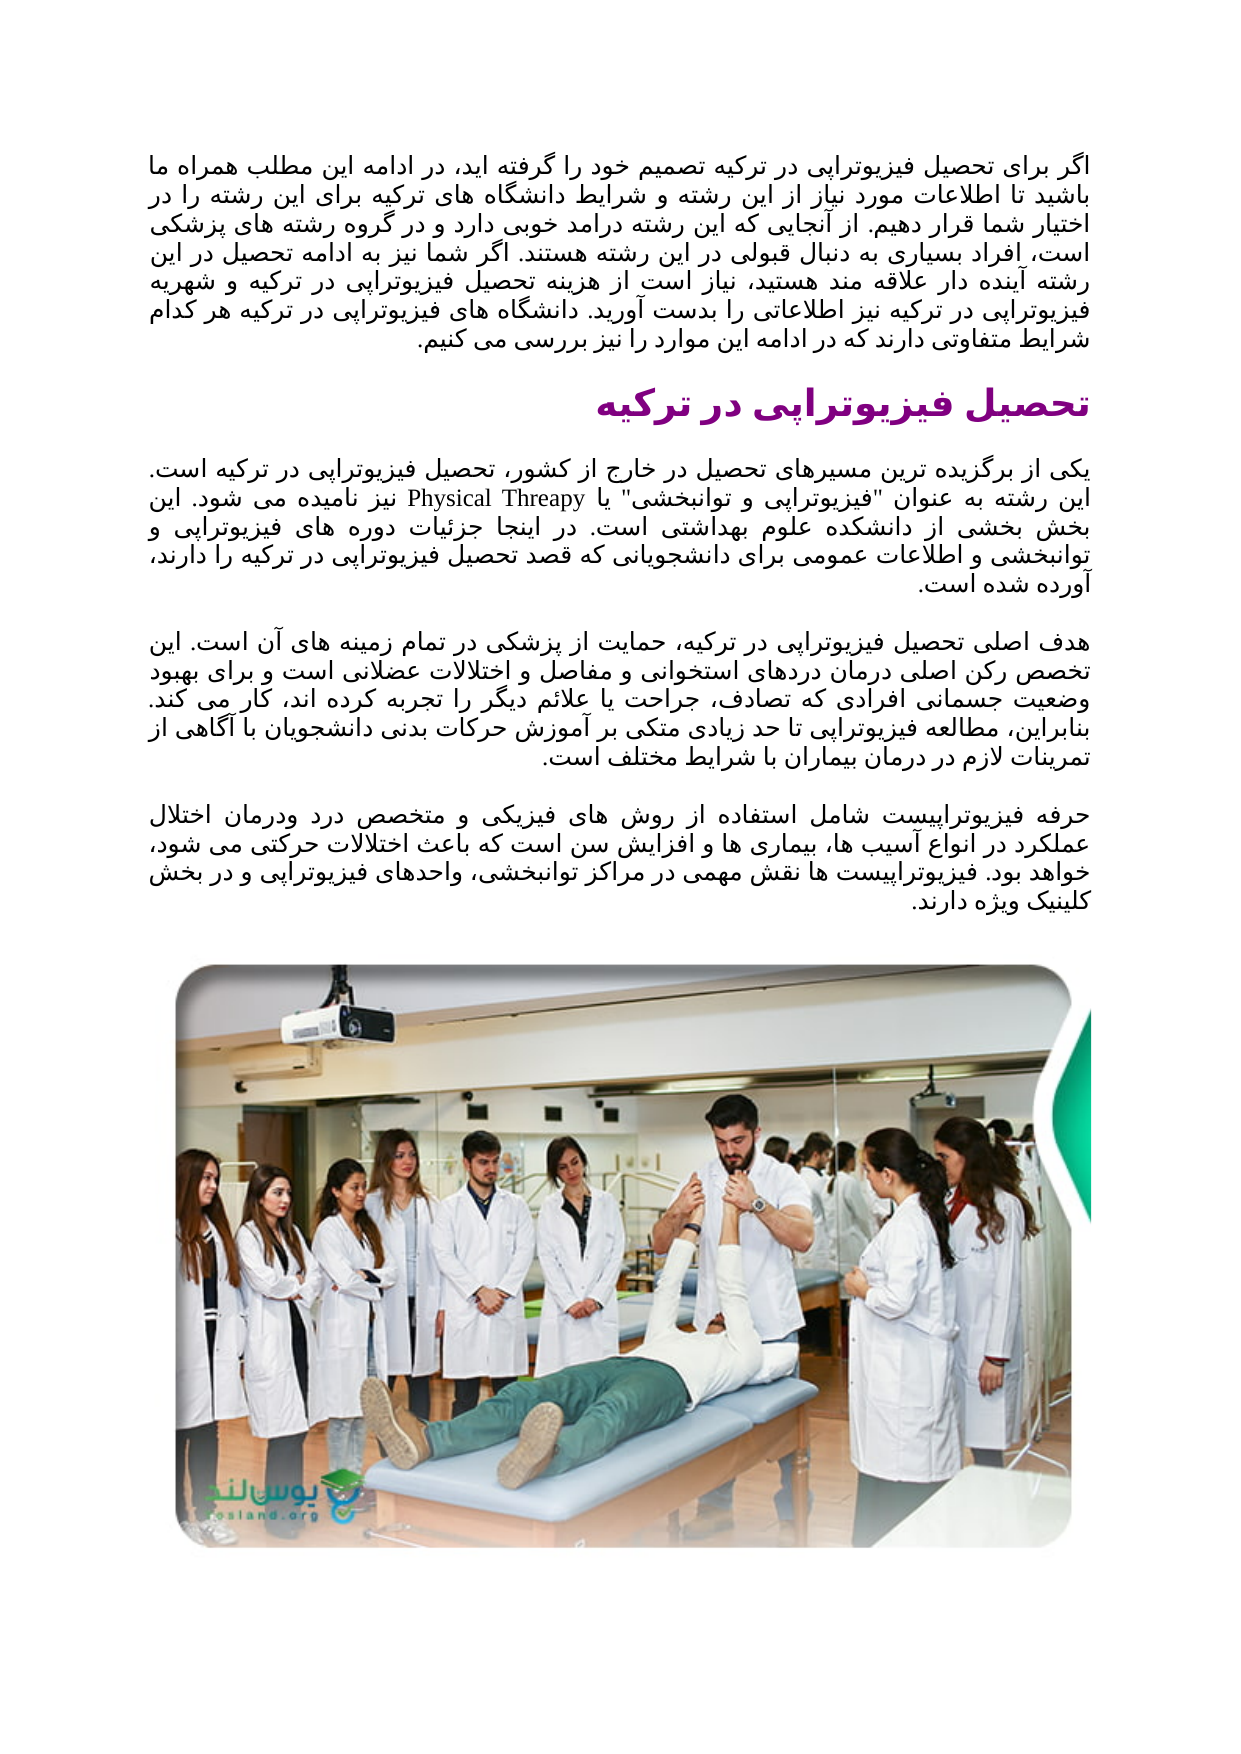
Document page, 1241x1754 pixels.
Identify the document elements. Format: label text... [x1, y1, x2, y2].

text تحصیل فیزیوتراپی در ترکیه [148, 382, 1091, 425]
text حرفه فیزیوتراپیست شامل استفاده از روش های فیزیکی و متخصص درد ودرمان اختلال عملکرد در انواع آسیب ها، بیماری ها و افزایش سن است که باعث اختلالات حرکتی می شود، خواهد بود. فیزیوتراپیست ها نقش مهمی در مراکز توانبخشی، واحدهای فیزیوتراپی و در بخش کلینیک ویژه دارند. [148, 800, 1091, 915]
text یکی از برگزیده ترین مسیرهای تحصیل در خارج از کشور، تحصیل فیزیوتراپی در ترکیه است. این رشته به عنوان "فیزیوتراپی و توانبخشی" یا Physical Threapy نیز نامیده می شود. این بخش بخشی از دانشکده علوم بهداشتی است. در اینجا جزئیات دوره های فیزیوتراپی و توانبخشی و اطلاعات عمومی برای دانشجویانی که قصد تحصیل فیزیوتراپی در ترکیه را دارند، آورده شده است. [148, 454, 1091, 598]
text هدف اصلی تحصیل فیزیوتراپی در ترکیه، حمایت از پزشکی در تمام زمینه های آن است. این تخصص رکن اصلی درمان دردهای استخوانی و مفاصل و اختلالات عضلانی است و برای بهبود وضعیت جسمانی افرادی که تصادف، جراحت یا علائم دیگر را تجربه کرده اند، کار می کند. بنابراین، مطالعه فیزیوتراپی تا حد زیادی متکی بر آموزش حرکات بدنی دانشجویان با آگاهی از تمرینات لازم در درمان بیماران با شرایط مختلف است. [148, 627, 1091, 771]
picture [154, 944, 1092, 1570]
text اگر برای تحصیل فیزیوتراپی در ترکیه تصمیم خود را گرفته اید، در ادامه این مطلب همراه ما باشید تا اطلاعات مورد نیاز از این رشته و شرایط دانشگاه های ترکیه برای این رشته را در اختیار شما قرار دهیم. از آنجایی که این رشته درامد خوبی دارد و در گروه رشته های پزشکی است، افراد بسیاری به دنبال قبولی در این رشته هستند. اگر شما نیز به ادامه تحصیل در این رشته آینده دار علاقه مند هستید، نیاز است از هزینه تحصیل فیزیوتراپی در ترکیه و شهریه فیزیوتراپی در ترکیه نیز اطلاعاتی را بدست آورید. دانشگاه های فیزیوتراپی در ترکیه هر کدام شرایط متفاوتی دارند که در ادامه این موارد را نیز بررسی می کنیم. [148, 151, 1091, 353]
